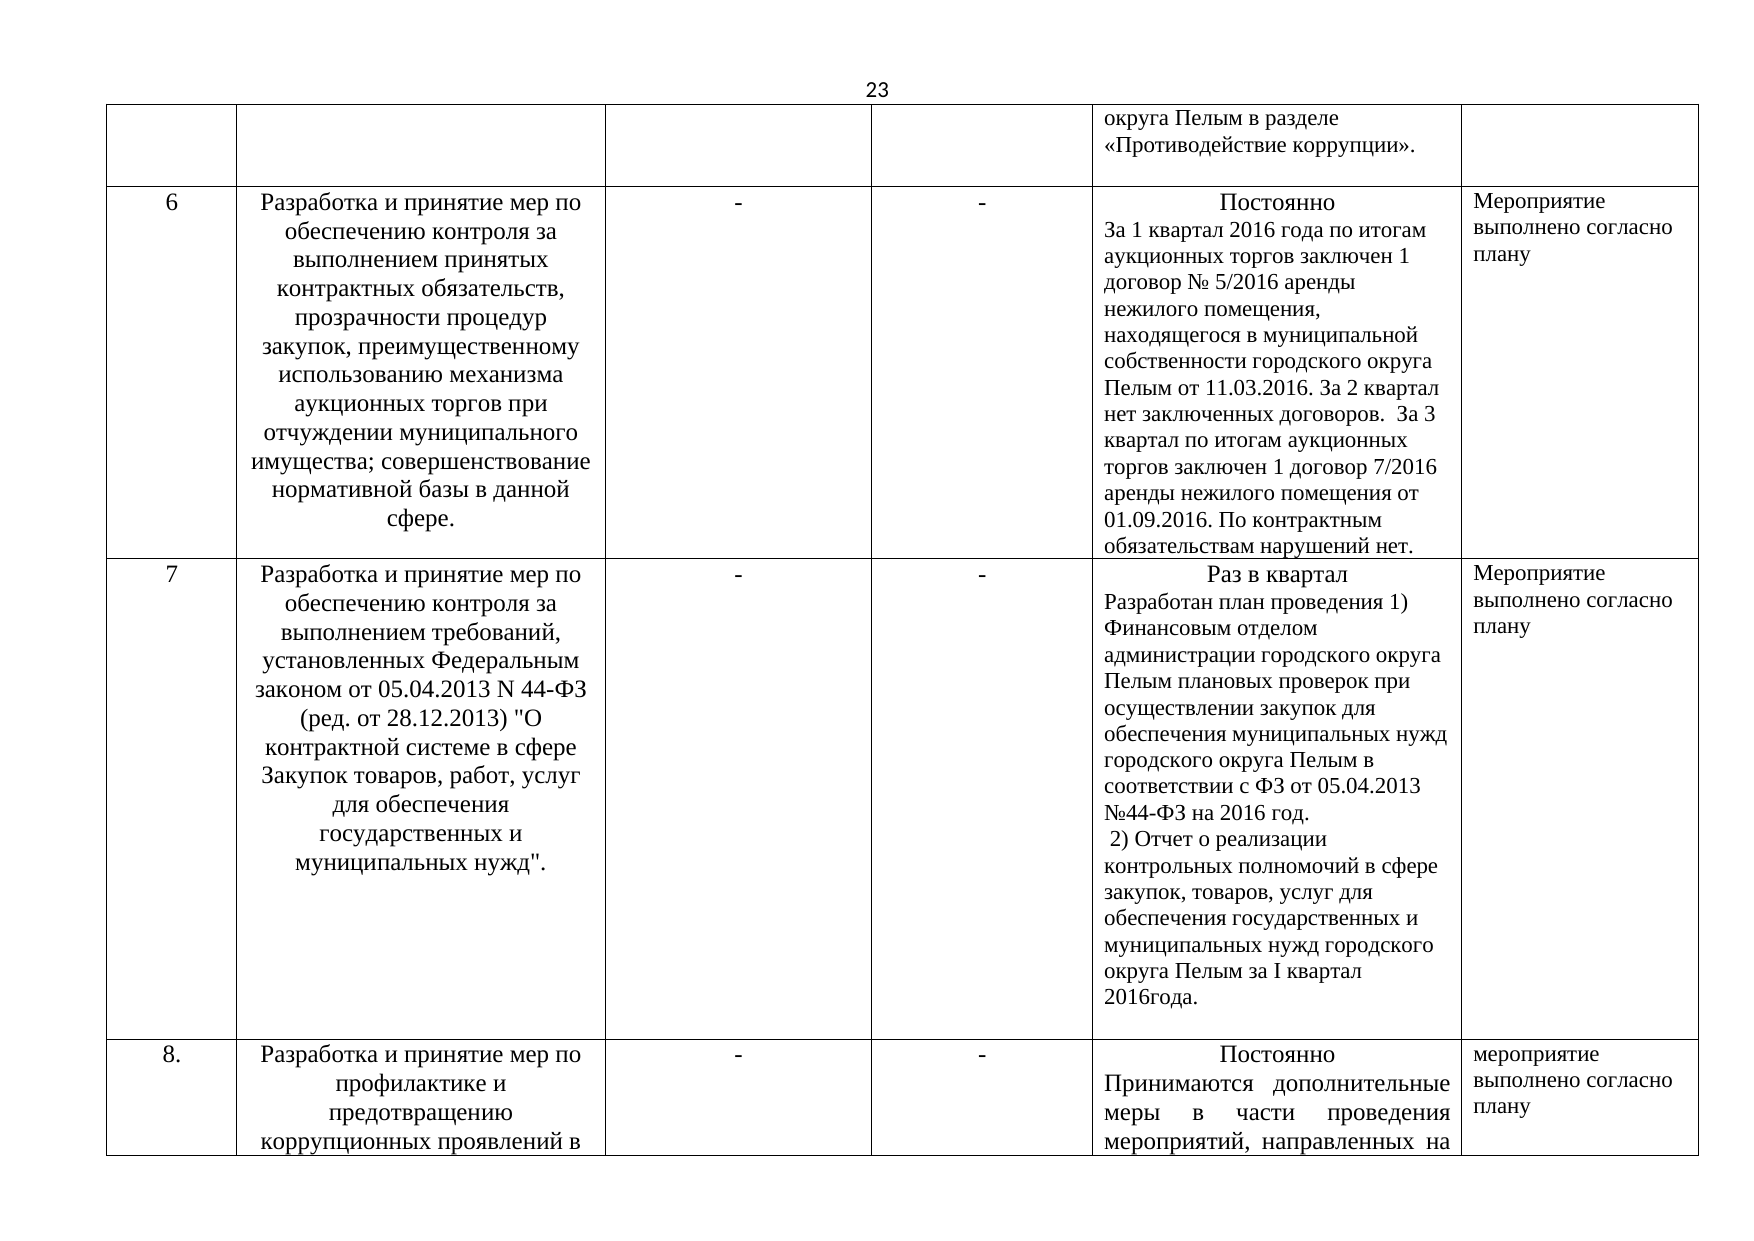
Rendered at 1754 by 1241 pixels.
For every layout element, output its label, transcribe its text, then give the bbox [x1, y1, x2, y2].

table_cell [1462, 105, 1698, 186]
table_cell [1093, 1040, 1461, 1154]
table_cell Разработка и принятие мер по обеспечению контроля за выполнением требований, установленных Федеральным законом от 05.04.2013 N 44-ФЗ (ред. от 28.12.2013) "О контрактной системе в сфере Закупок товаров, работ, услуг для обеспечения государственных и муниципальных нужд". [237, 559, 605, 1038]
table_cell Постоянно За 1 квартал 2016 года по итогам аукционных торгов заключен 1 договор № 5/2016 аренды нежилого помещения, находящегося в муниципальной собственности городского округа Пелым от 11.03.2016. За 2 квартал нет заключенных договоров. За 3 квартал по итогам аукционных торгов заключен 1 договор 7/2016 аренды нежилого помещения от 01.09.2016. По контрактным обязательствам нарушений нет. [1093, 187, 1461, 558]
table_cell - [872, 559, 1092, 1038]
table_cell Разработка и принятие мер по обеспечению контроля за выполнением принятых контрактных обязательств, прозрачности процедур закупок, преимущественному использованию механизма аукционных торгов при отчуждении муниципального имущества; совершенствование нормативной базы в данной сфере. [237, 187, 605, 558]
table_cell - [872, 1040, 1092, 1154]
table_cell - [606, 1040, 871, 1154]
table_cell Мероприятие выполнено согласно плану [1462, 187, 1698, 558]
table_cell - [872, 105, 1092, 186]
table_cell - [606, 105, 871, 186]
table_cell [1462, 1040, 1698, 1154]
table_cell - [872, 187, 1092, 558]
table_cell Мероприятие выполнено согласно плану [1462, 559, 1698, 1038]
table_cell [237, 1040, 605, 1154]
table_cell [237, 105, 605, 186]
table_cell 8. [107, 1040, 236, 1154]
table_cell 6 [107, 187, 236, 558]
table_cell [1093, 105, 1461, 186]
table_cell - [606, 559, 871, 1038]
table_cell Раз в квартал Разработан план проведения 1) Финансовым отделом администрации городского округа Пелым плановых проверок при осуществлении закупок для обеспечения муниципальных нужд городского округа Пелым в соответствии с ФЗ от 05.04.2013 №44-ФЗ на 2016 год. 2) Отчет о реализации контрольных полномочий в сфере закупок, товаров, услуг для обеспечения государственных и муниципальных нужд городского округа Пелым за I квартал 2016года. [1093, 559, 1461, 1038]
table_cell 7 [107, 559, 236, 1038]
table_cell - [606, 187, 871, 558]
table_cell 5 [107, 105, 236, 186]
